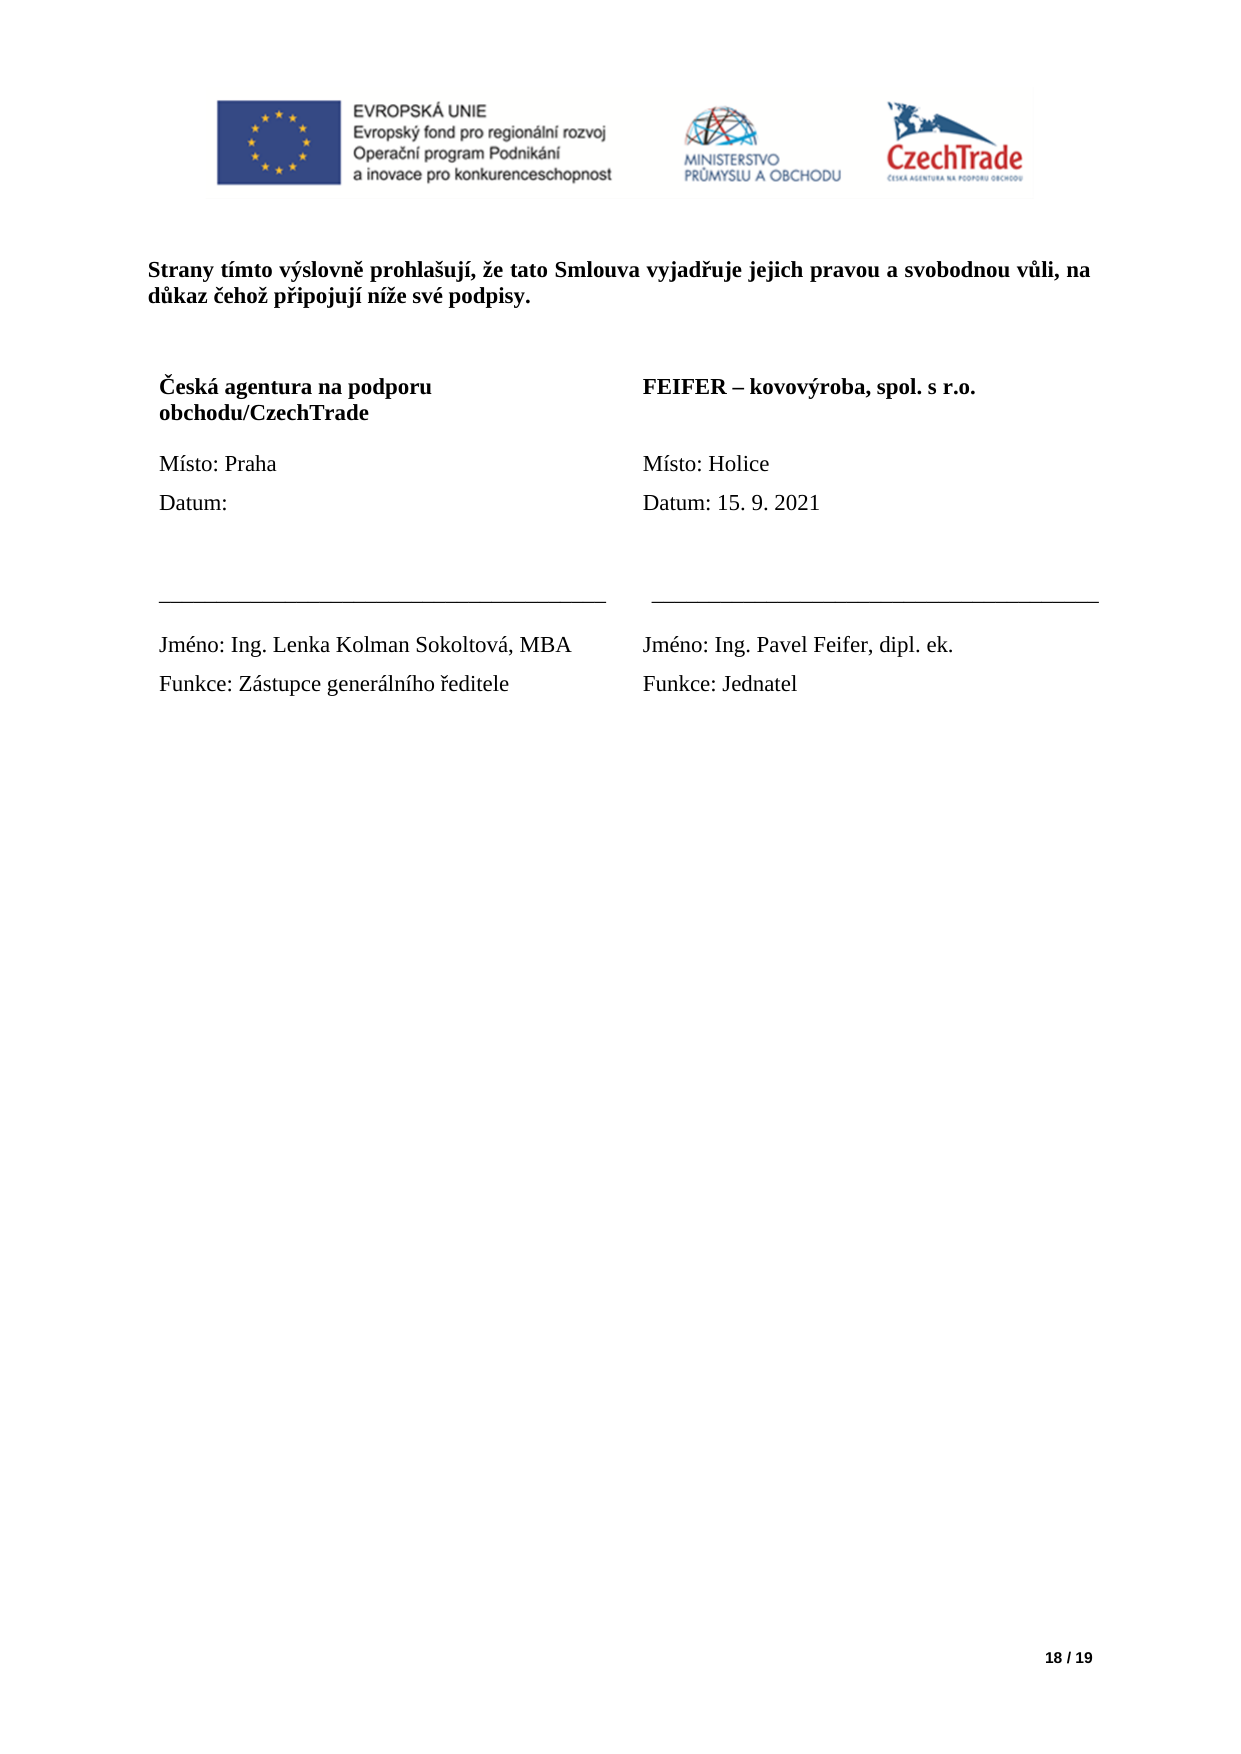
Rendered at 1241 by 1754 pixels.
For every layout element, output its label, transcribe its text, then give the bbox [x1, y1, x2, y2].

table_cell Jméno: Ing. Lenka Kolman Sokoltová, MBA Funkce: Zástupce generálního ředitele [148, 618, 631, 708]
table_header FEIFER – kovovýroba, spol. s r.o. [631, 360, 1119, 438]
text Strany tímto výslovně prohlašují, že tato Smlouva vyjadřuje jejich pravou a svobodnou vůli, na důkaz čehož připojují níže své podpisy. [148, 256, 1092, 309]
picture [205, 87, 1035, 200]
table_cell Místo: Holice Datum: 15. 9. 2021 [631, 438, 1119, 528]
table_cell _______________________________________ [148, 528, 631, 618]
table_header Česká agentura na podporu obchodu/CzechTrade [148, 360, 631, 438]
table_cell _______________________________________ [631, 528, 1119, 618]
table_cell Jméno: Ing. Pavel Feifer, dipl. ek. Funkce: Jednatel [631, 618, 1119, 708]
table_cell Místo: Praha Datum: [148, 438, 631, 528]
